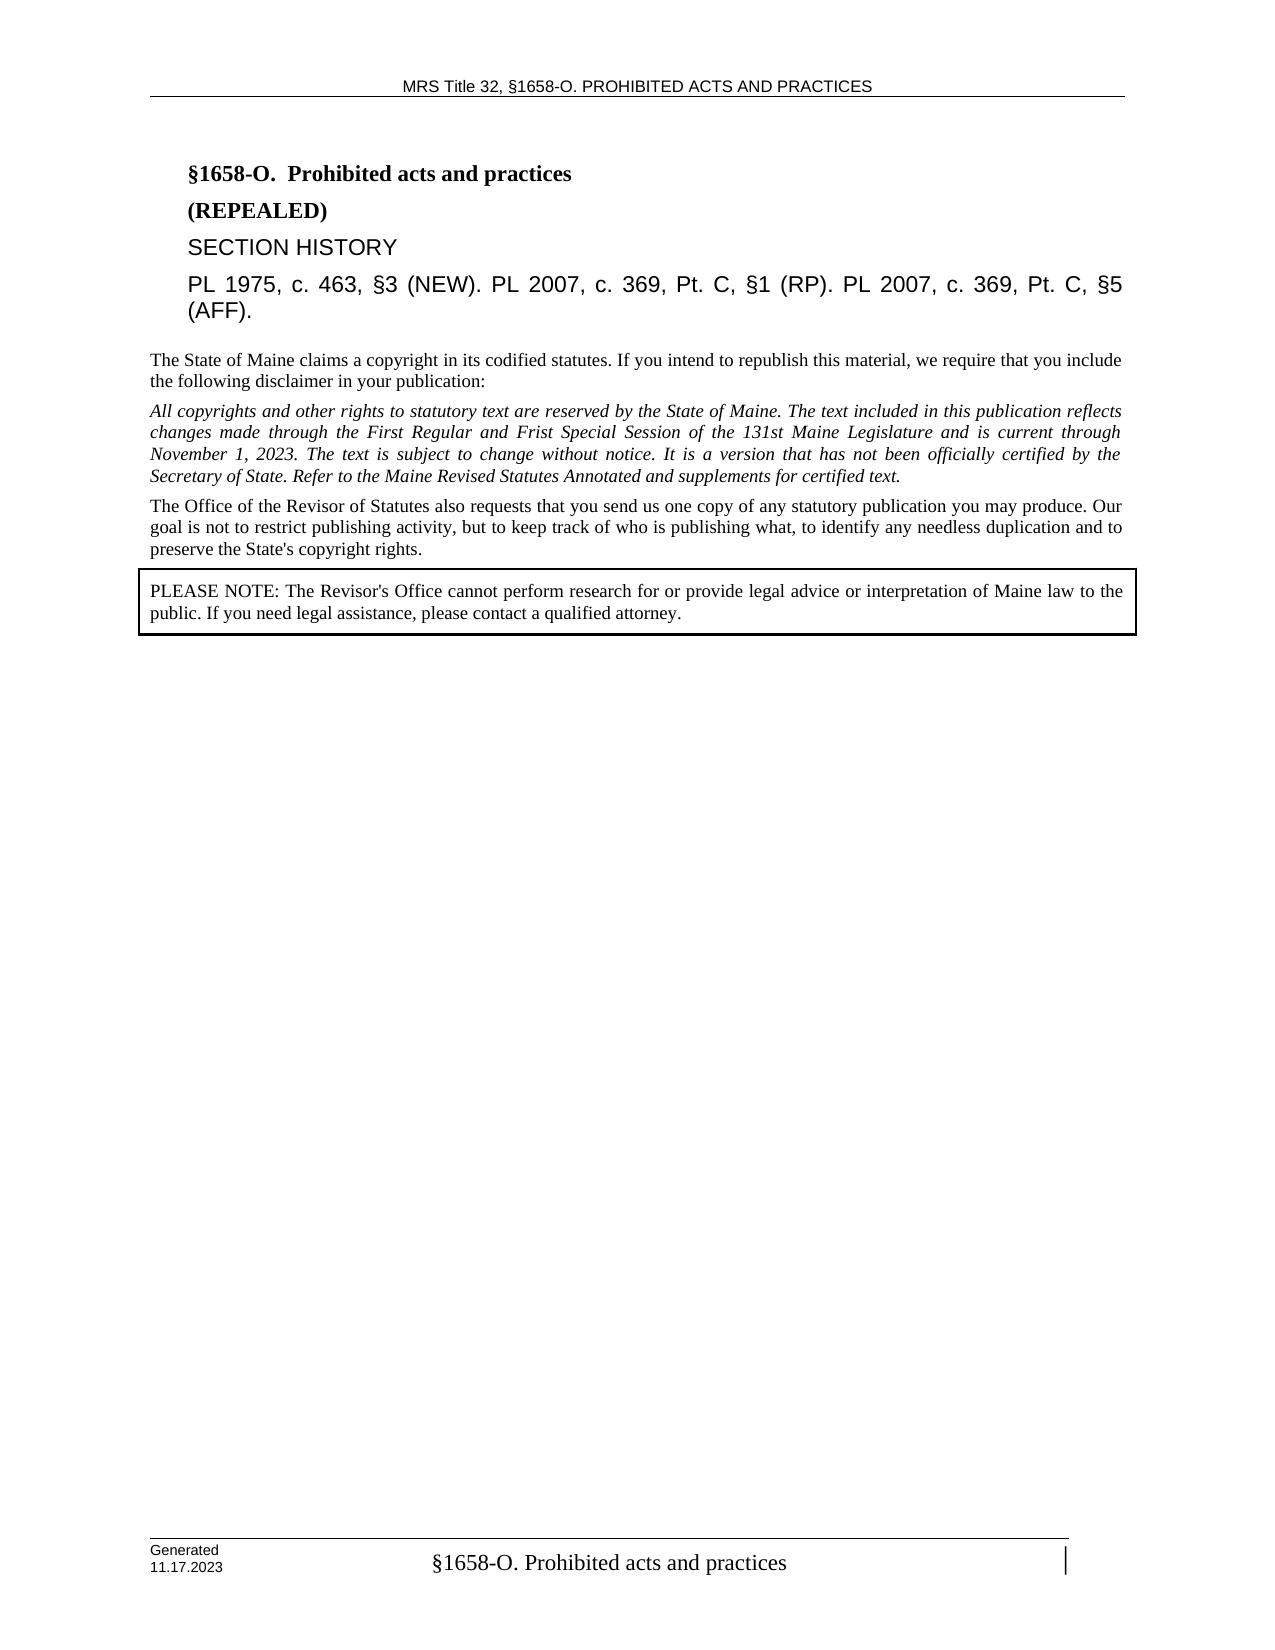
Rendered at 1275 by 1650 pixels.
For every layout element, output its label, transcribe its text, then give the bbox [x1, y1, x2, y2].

text SECTION HISTORY [187, 234, 1125, 260]
text PL 1975, c. 463, §3 (NEW). PL 2007, c. 369, Pt. C, §1 (RP). PL 2007, c. 369, Pt. C, §5 (AFF). [187, 271, 1125, 323]
text The Office of the Revisor of Statutes also requests that you send us one copy of any statutory publication you may produce. Our goal is not to restrict publishing activity, but to keep track of who is publishing what, to identify any needless duplication and to preserve the State's copyright rights. [150, 494, 1125, 559]
text PLEASE NOTE: The Revisor's Office cannot perform research for or provide legal advice or interpretation of Maine law to the public. If you need legal assistance, please contact a qualified attorney. [140, 570, 1135, 633]
text §1658-O. Prohibited acts and practices [187, 160, 1125, 187]
text The State of Maine claims a copyright in its codified statutes. If you intend to republish this material, we require that you include the following disclaimer in your publication: [150, 348, 1125, 392]
text (REPEALED) [187, 197, 1125, 223]
text All copyrights and other rights to statutory text are reserved by the State of Maine. The text included in this publication reflects changes made through the First Regular and Frist Special Session of the 131st Maine Legislature and is current through November 1, 2023 . The text is subject to change without notice. It is a version that has not been officially certified by the Secretary of State. Refer to the Maine Revised Statutes Annotated and supplements for certified text. [150, 400, 1125, 486]
